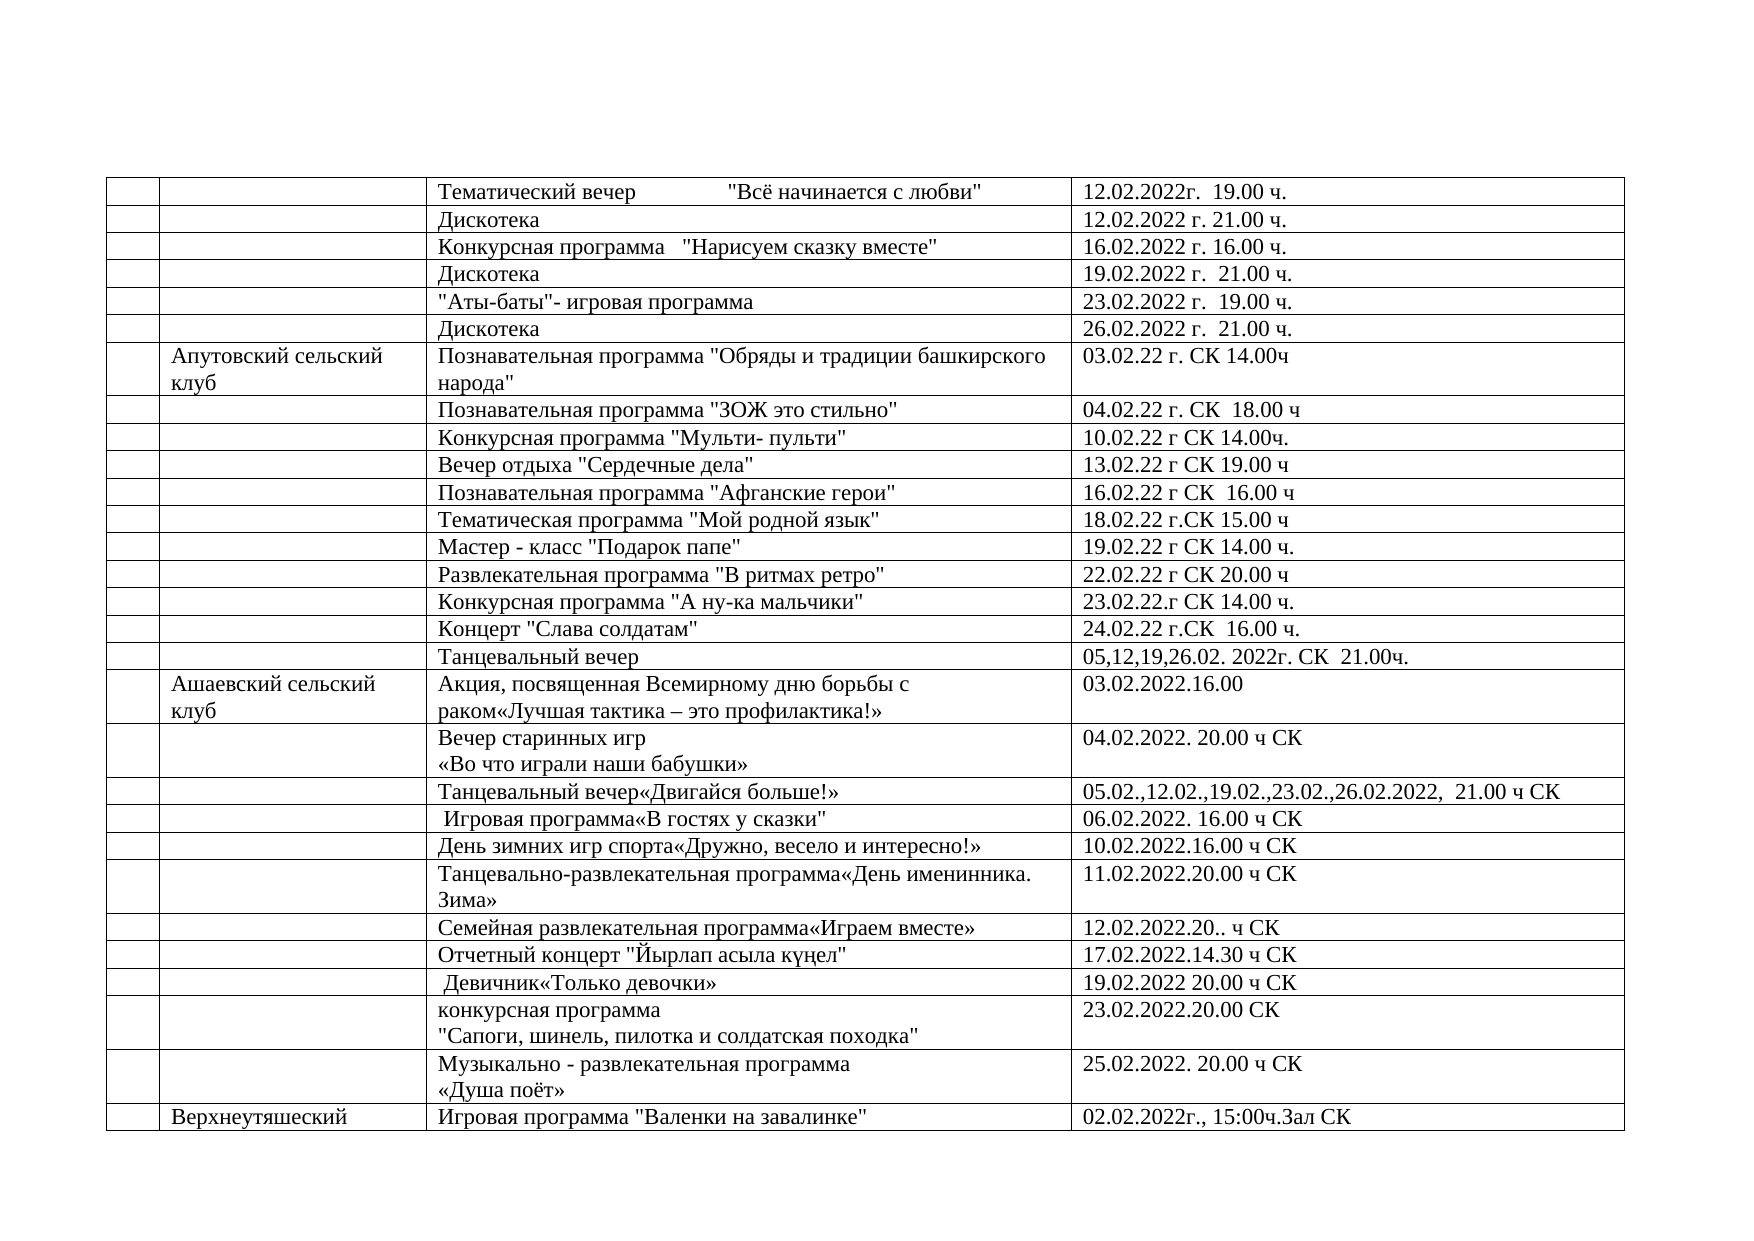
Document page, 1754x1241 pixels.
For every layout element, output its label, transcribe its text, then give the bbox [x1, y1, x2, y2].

table_cell [160, 206, 426, 232]
table_cell Ашаевский сельский клуб [160, 670, 426, 723]
table_cell 04.02.22 г. СК 18.00 ч [1072, 396, 1624, 423]
table_cell Вечер старинных игр «Во что играли наши бабушки» [427, 724, 1071, 777]
table_cell Семейная развлекательная программа«Играем вместе» [427, 914, 1071, 940]
table_cell Дискотека [427, 206, 1071, 232]
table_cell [427, 1104, 1071, 1130]
table_cell Познавательная программа "Афганские герои" [427, 479, 1071, 505]
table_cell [160, 1104, 426, 1130]
table_cell Акция, посвященная Всемирному дню борьбы с раком«Лучшая тактика – это профилактика!» [427, 670, 1071, 723]
table_cell [160, 396, 426, 423]
table_cell 18.02.22 г.СК 15.00 ч [1072, 506, 1624, 532]
table_cell 11.02.2022.20.00 ч СК [1072, 860, 1624, 913]
table_cell 10.02.22 г СК 14.00ч. [1072, 424, 1624, 450]
table_cell [107, 860, 159, 913]
table_cell [107, 724, 159, 777]
table_cell [107, 288, 159, 314]
table_cell 05.02.,12.02.,19.02.,23.02.,26.02.2022, 21.00 ч СК [1072, 778, 1624, 804]
table_cell Мастер - класс "Подарок папе" [427, 533, 1071, 560]
table_cell 03.02.2022.16.00 [1072, 670, 1624, 723]
table_cell [160, 616, 426, 642]
table_cell [107, 996, 159, 1049]
table_cell [160, 833, 426, 859]
table_cell 23.02.2022.20.00 СК [1072, 996, 1624, 1049]
table_cell Танцевальный вечер«Двигайся больше!» [427, 778, 1071, 804]
table_cell 19.02.22 г СК 14.00 ч. [1072, 533, 1624, 560]
table_cell 19.02.2022 г. 21.00 ч. [1072, 260, 1624, 287]
table_cell [107, 178, 159, 204]
table_cell 16.02.2022 г. 16.00 ч. [1072, 233, 1624, 259]
table_cell [160, 969, 426, 995]
table_cell 23.02.22.г СК 14.00 ч. [1072, 588, 1624, 614]
table_cell [160, 561, 426, 587]
table_cell [107, 260, 159, 287]
table_cell Конкурсная программа "Мульти- пульти" [427, 424, 1071, 450]
table_cell 12.02.2022г. 19.00 ч. [1072, 178, 1624, 204]
table_cell 10.02.2022.16.00 ч СК [1072, 833, 1624, 859]
table_cell Апутовский сельский клуб [160, 343, 426, 395]
table_cell [160, 724, 426, 777]
table_cell 12.02.2022 г. 21.00 ч. [1072, 206, 1624, 232]
table_cell [107, 643, 159, 669]
table_cell [160, 506, 426, 532]
table_cell Конкурсная программа "Нарисуем сказку вместе" [427, 233, 1071, 259]
table_cell [107, 914, 159, 940]
table_cell [107, 670, 159, 723]
table_cell [160, 1050, 426, 1102]
table_cell Познавательная программа "Обряды и традиции башкирского народа" [427, 343, 1071, 395]
table_cell [160, 233, 426, 259]
table_cell "Аты-баты"- игровая программа [427, 288, 1071, 314]
table_cell [107, 1104, 159, 1130]
table_cell [107, 533, 159, 560]
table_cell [1072, 1104, 1624, 1130]
table_cell [160, 778, 426, 804]
table_cell Познавательная программа "ЗОЖ это стильно" [427, 396, 1071, 423]
table_cell [107, 315, 159, 342]
table_cell 16.02.22 г СК 16.00 ч [1072, 479, 1624, 505]
table_cell Вечер отдыха "Сердечные дела" [427, 451, 1071, 477]
table_cell 12.02.2022.20.. ч СК [1072, 914, 1624, 940]
table_cell [160, 996, 426, 1049]
table_cell 25.02.2022. 20.00 ч СК [1072, 1050, 1624, 1102]
table_cell [107, 833, 159, 859]
table_cell Тематический вечер "Всё начинается с любви" [427, 178, 1071, 204]
table_cell [160, 315, 426, 342]
table_cell [160, 533, 426, 560]
table_cell Девичник«Только девочки» [427, 969, 1071, 995]
table_cell Танцевально-развлекательная программа«День именинника. Зима» [427, 860, 1071, 913]
table_cell [107, 424, 159, 450]
table_cell Тематическая программа "Мой родной язык" [427, 506, 1071, 532]
table_cell 05,12,19,26.02. 2022г. СК 21.00ч. [1072, 643, 1624, 669]
table_cell 19.02.2022 20.00 ч СК [1072, 969, 1624, 995]
table_cell [107, 479, 159, 505]
table_cell [107, 616, 159, 642]
table_cell [107, 233, 159, 259]
table_cell 22.02.22 г СК 20.00 ч [1072, 561, 1624, 587]
table_cell 13.02.22 г СК 19.00 ч [1072, 451, 1624, 477]
table_cell [107, 778, 159, 804]
table_cell 23.02.2022 г. 19.00 ч. [1072, 288, 1624, 314]
table_cell Музыкально - развлекательная программа «Душа поёт» [427, 1050, 1071, 1102]
table_cell 26.02.2022 г. 21.00 ч. [1072, 315, 1624, 342]
table_cell День зимних игр спорта«Дружно, весело и интересно!» [427, 833, 1071, 859]
table_cell [107, 1050, 159, 1102]
table_cell [160, 588, 426, 614]
table_cell [107, 206, 159, 232]
table_cell [160, 479, 426, 505]
table_cell [107, 588, 159, 614]
table_cell 03.02.22 г. СК 14.00ч [1072, 343, 1624, 395]
table_cell 17.02.2022.14.30 ч СК [1072, 941, 1624, 967]
table_cell [160, 288, 426, 314]
table_cell [160, 941, 426, 967]
table_cell [107, 805, 159, 832]
table_cell 04.02.2022. 20.00 ч СК [1072, 724, 1624, 777]
table_cell конкурсная программа "Сапоги, шинель, пилотка и солдатская походка" [427, 996, 1071, 1049]
table_cell [160, 643, 426, 669]
table_cell [107, 451, 159, 477]
table_cell [160, 451, 426, 477]
table_cell [160, 914, 426, 940]
table_cell [107, 506, 159, 532]
table_cell [160, 178, 426, 204]
table_cell [107, 941, 159, 967]
table_cell Дискотека [427, 260, 1071, 287]
table_cell 06.02.2022. 16.00 ч СК [1072, 805, 1624, 832]
table_cell [107, 343, 159, 395]
table_cell [107, 969, 159, 995]
table_cell Отчетный концерт "Йырлап асыла күңел" [427, 941, 1071, 967]
table_cell Развлекательная программа "В ритмах ретро" [427, 561, 1071, 587]
table_cell Концерт "Слава солдатам" [427, 616, 1071, 642]
table_cell 24.02.22 г.СК 16.00 ч. [1072, 616, 1624, 642]
table_cell Конкурсная программа "А ну-ка мальчики" [427, 588, 1071, 614]
table_cell [160, 424, 426, 450]
table_cell Дискотека [427, 315, 1071, 342]
table_cell [160, 260, 426, 287]
table_cell [160, 860, 426, 913]
table_cell [107, 561, 159, 587]
table_cell Танцевальный вечер [427, 643, 1071, 669]
table_cell [107, 396, 159, 423]
table_cell Игровая программа«В гостях у сказки" [427, 805, 1071, 832]
table_cell [160, 805, 426, 832]
